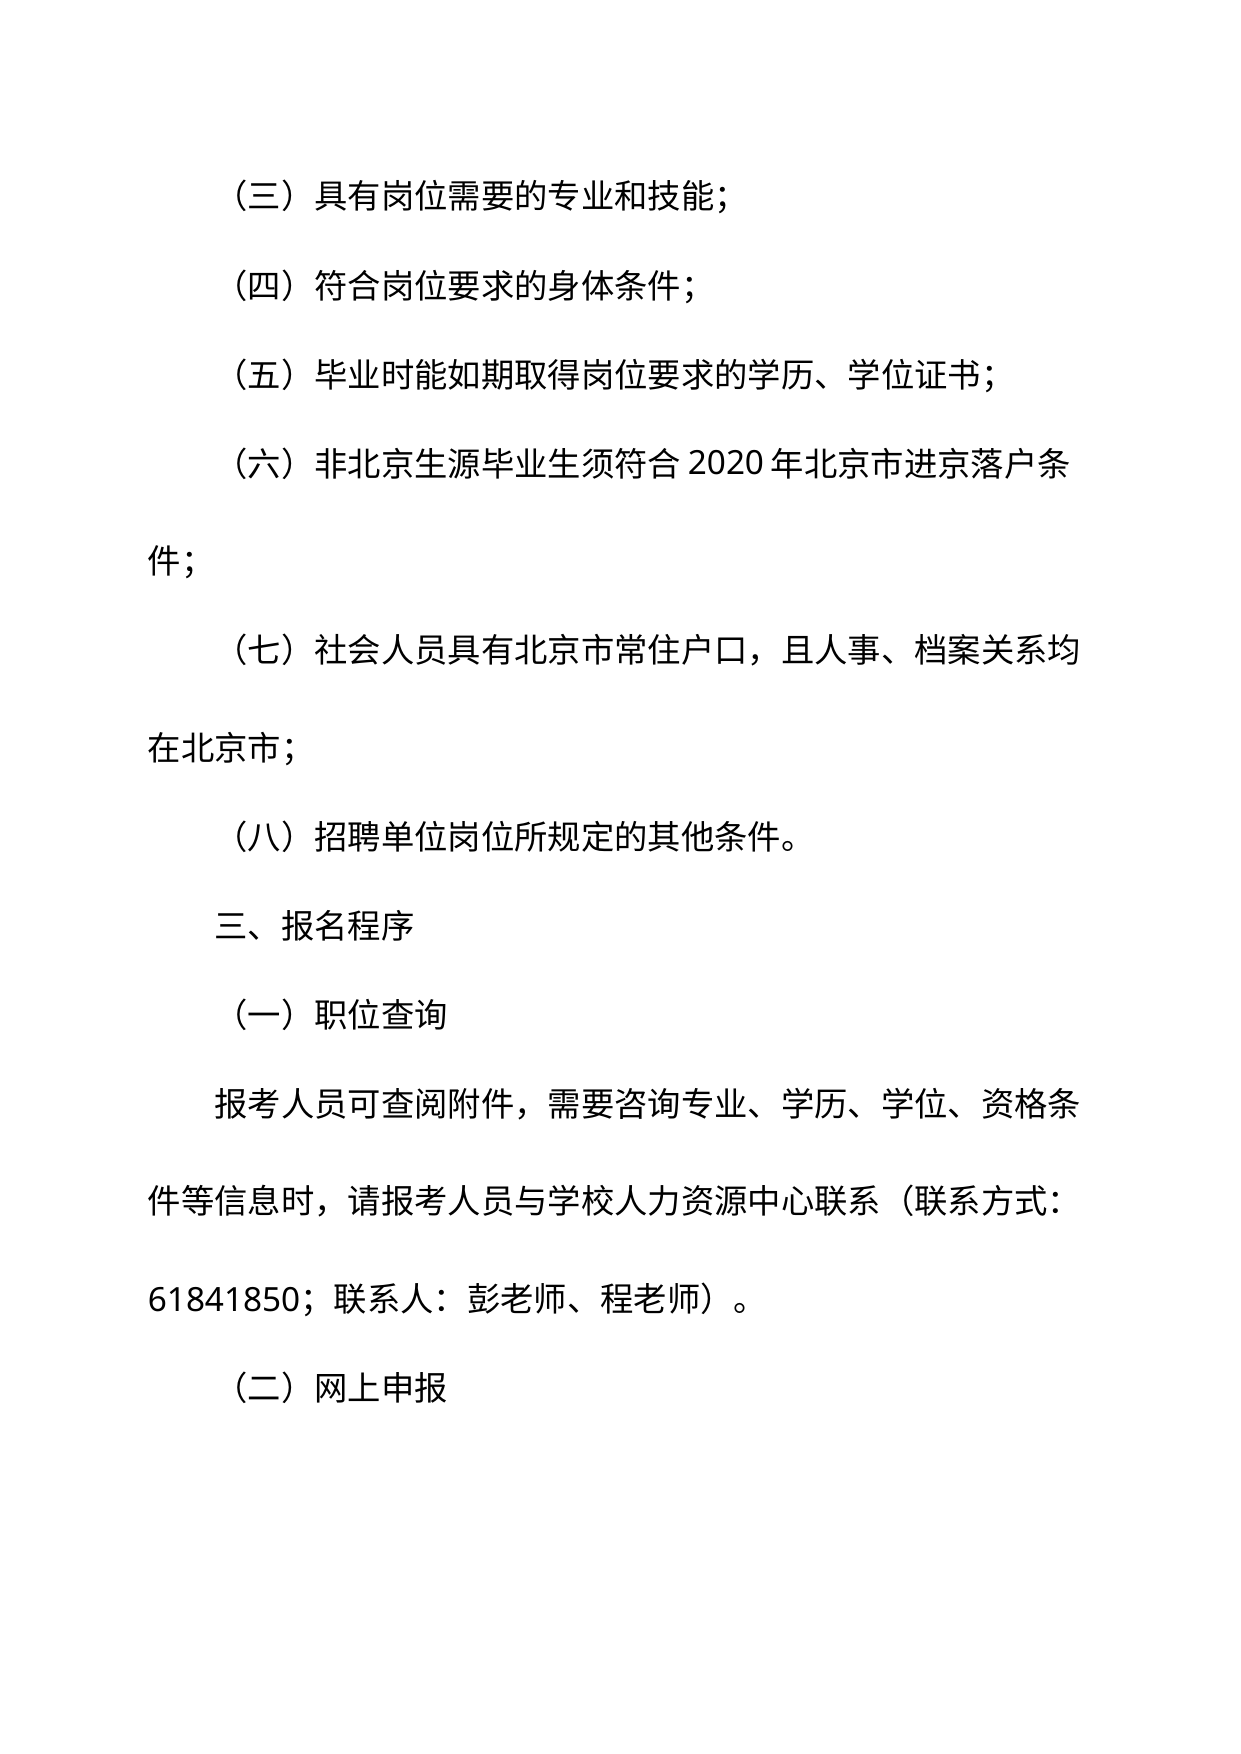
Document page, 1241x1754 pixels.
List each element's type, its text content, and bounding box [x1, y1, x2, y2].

subtitle 报考人员可查阅附件，需要咨询专业、学历、学位、资格条件等信息时，请报考人员与学校人力资源中心联系（联系方式：61841850；联系人：彭老师、程老师）。 [148, 1069, 1092, 1329]
text （三）具有岗位需要的专业和技能； [148, 162, 1092, 227]
text （五）毕业时能如期取得岗位要求的学历、学位证书； [148, 340, 1092, 405]
text （六）非北京生源毕业生须符合2020年北京市进京落户条件； [148, 429, 1092, 592]
text （二）网上申报 [148, 1354, 1092, 1419]
text 三、报名程序 [148, 891, 1092, 956]
text （四）符合岗位要求的身体条件； [148, 251, 1092, 316]
text （八）招聘单位岗位所规定的其他条件。 [148, 802, 1092, 867]
subtitle （一）职位查询 [148, 980, 1092, 1045]
text （七）社会人员具有北京市常住户口，且人事、档案关系均在北京市； [148, 616, 1092, 778]
